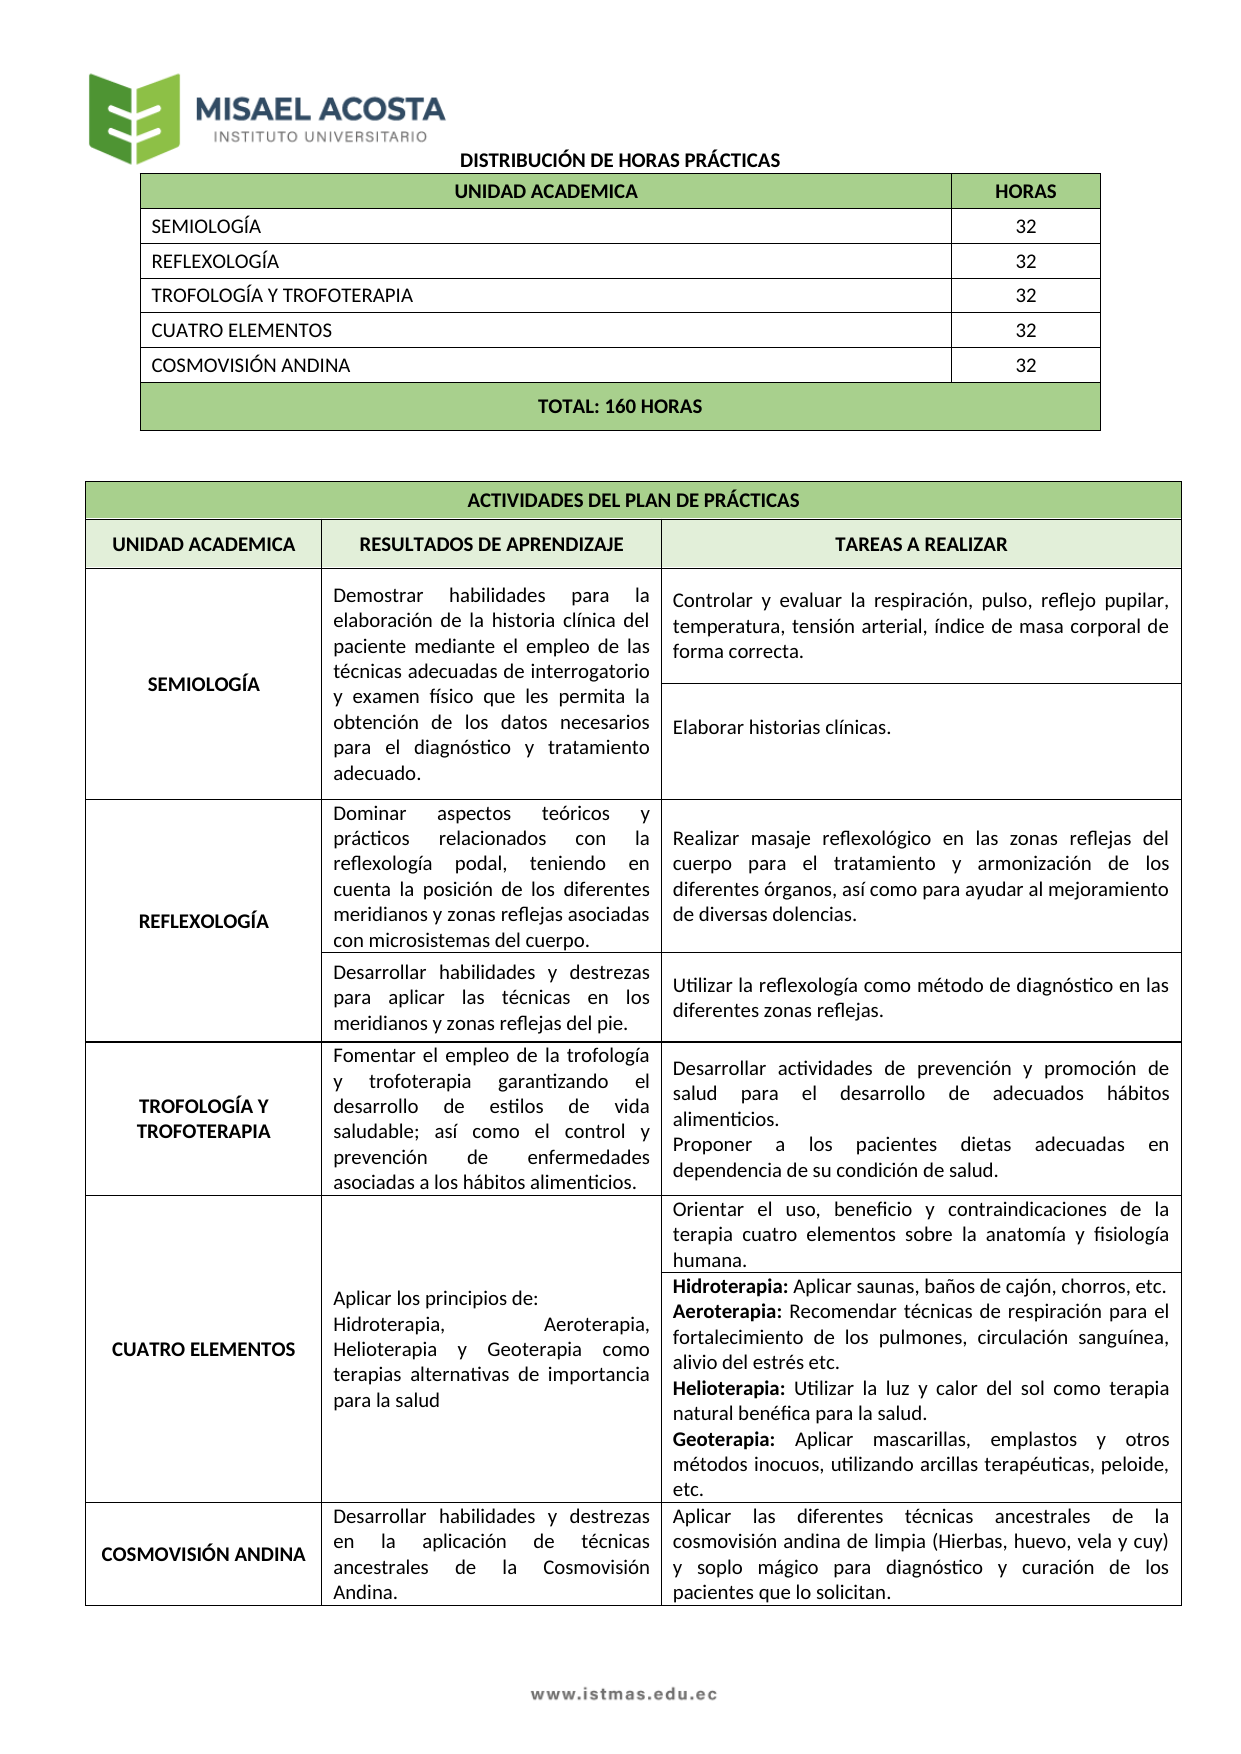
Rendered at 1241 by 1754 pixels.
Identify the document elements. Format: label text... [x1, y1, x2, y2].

table_cell Desarrollar habilidades y destrezas para aplicar las técnicas en los meridianos y zonas reflejas del pie. [322, 953, 661, 1041]
table_cell 32 [952, 348, 1100, 382]
table_cell COSMOVISIÓN ANDINA [86, 1503, 321, 1605]
table_cell 32 [952, 279, 1100, 312]
table_cell Hidroterapia: Aplicar saunas, baños de cajón, chorros, etc. Aeroterapia: Recomendar técnicas de respiración para el fortalecimiento de los pulmones, circulación sanguínea, alivio del estrés etc. Helioterapia: Utilizar la luz y calor del sol como terapia natural benéfica para la salud. Geoterapia: Aplicar mascarillas, emplastos y otros métodos inocuos, utilizando arcillas terapéuticas, peloide, etc. [662, 1273, 1181, 1502]
table_header HORAS [952, 174, 1100, 208]
table_cell REFLEXOLOGÍA [86, 800, 321, 1041]
table_cell UNIDAD ACADEMICA [86, 520, 321, 567]
table_cell Utilizar la reflexología como método de diagnóstico en las diferentes zonas reflejas. [662, 953, 1181, 1041]
table_cell TOTAL: 160 HORAS [141, 383, 1100, 430]
table_cell Controlar y evaluar la respiración, pulso, reflejo pupilar, temperatura, tensión arterial, índice de masa corporal de forma correcta. [662, 569, 1181, 683]
table_cell Orientar el uso, beneficio y contraindicaciones de la terapia cuatro elementos sobre la anatomía y fisiología humana. [662, 1196, 1181, 1272]
table_cell TROFOLOGÍA Y TROFOTERAPIA [141, 279, 951, 312]
table_cell CUATRO ELEMENTOS [141, 313, 951, 347]
table_cell Realizar masaje reflexológico en las zonas reflejas del cuerpo para el tratamiento y armonización de los diferentes órganos, así como para ayudar al mejoramiento de diversas dolencias. [662, 800, 1181, 952]
table_cell Dominar aspectos teóricos y prácticos relacionados con la reflexología podal, teniendo en cuenta la posición de los diferentes meridianos y zonas reflejas asociadas con microsistemas del cuerpo. [322, 800, 661, 952]
table_cell COSMOVISIÓN ANDINA [141, 348, 951, 382]
picture [0, 0, 1241, 1754]
table_cell Elaborar historias clínicas. [662, 684, 1181, 799]
table_cell Desarrollar actividades de prevención y promoción de salud para el desarrollo de adecuados hábitos alimenticios. Proponer a los pacientes dietas adecuadas en dependencia de su condición de salud. [662, 1043, 1181, 1195]
table_header UNIDAD ACADEMICA [141, 174, 951, 208]
text DISTRIBUCIÓN DE HORAS PRÁCTICAS [118, 148, 1122, 173]
table_cell TROFOLOGÍA Y TROFOTERAPIA [86, 1043, 321, 1195]
table_cell CUATRO ELEMENTOS [86, 1196, 321, 1502]
table_cell Demostrar habilidades para la elaboración de la historia clínica del paciente mediante el empleo de las técnicas adecuadas de interrogatorio y examen físico que les permita la obtención de los datos necesarios para el diagnóstico y tratamiento adecuado. [322, 569, 661, 799]
table_cell Fomentar el empleo de la trofología y trofoterapia garantizando el desarrollo de estilos de vida saludable; así como el control y prevención de enfermedades asociadas a los hábitos alimenticios. [322, 1043, 661, 1195]
table_cell SEMIOLOGÍA [141, 209, 951, 243]
table_cell Desarrollar habilidades y destrezas en la aplicación de técnicas ancestrales de la Cosmovisión Andina. [322, 1503, 661, 1605]
table_cell SEMIOLOGÍA [86, 569, 321, 799]
table_cell Aplicar los principios de: Hidroterapia, Aeroterapia, Helioterapia y Geoterapia como terapias alternativas de importancia para la salud [322, 1196, 661, 1502]
table_cell REFLEXOLOGÍA [141, 244, 951, 277]
table_header ACTIVIDADES DEL PLAN DE PRÁCTICAS [86, 482, 1181, 518]
table_cell RESULTADOS DE APRENDIZAJE [322, 520, 661, 567]
table_cell TAREAS A REALIZAR [662, 520, 1181, 567]
table_cell 32 [952, 313, 1100, 347]
table_cell 32 [952, 244, 1100, 277]
table_cell 32 [952, 209, 1100, 243]
table_cell Aplicar las diferentes técnicas ancestrales de la cosmovisión andina de limpia (Hierbas, huevo, vela y cuy) y soplo mágico para diagnóstico y curación de los pacientes que lo solicitan. [662, 1503, 1181, 1605]
